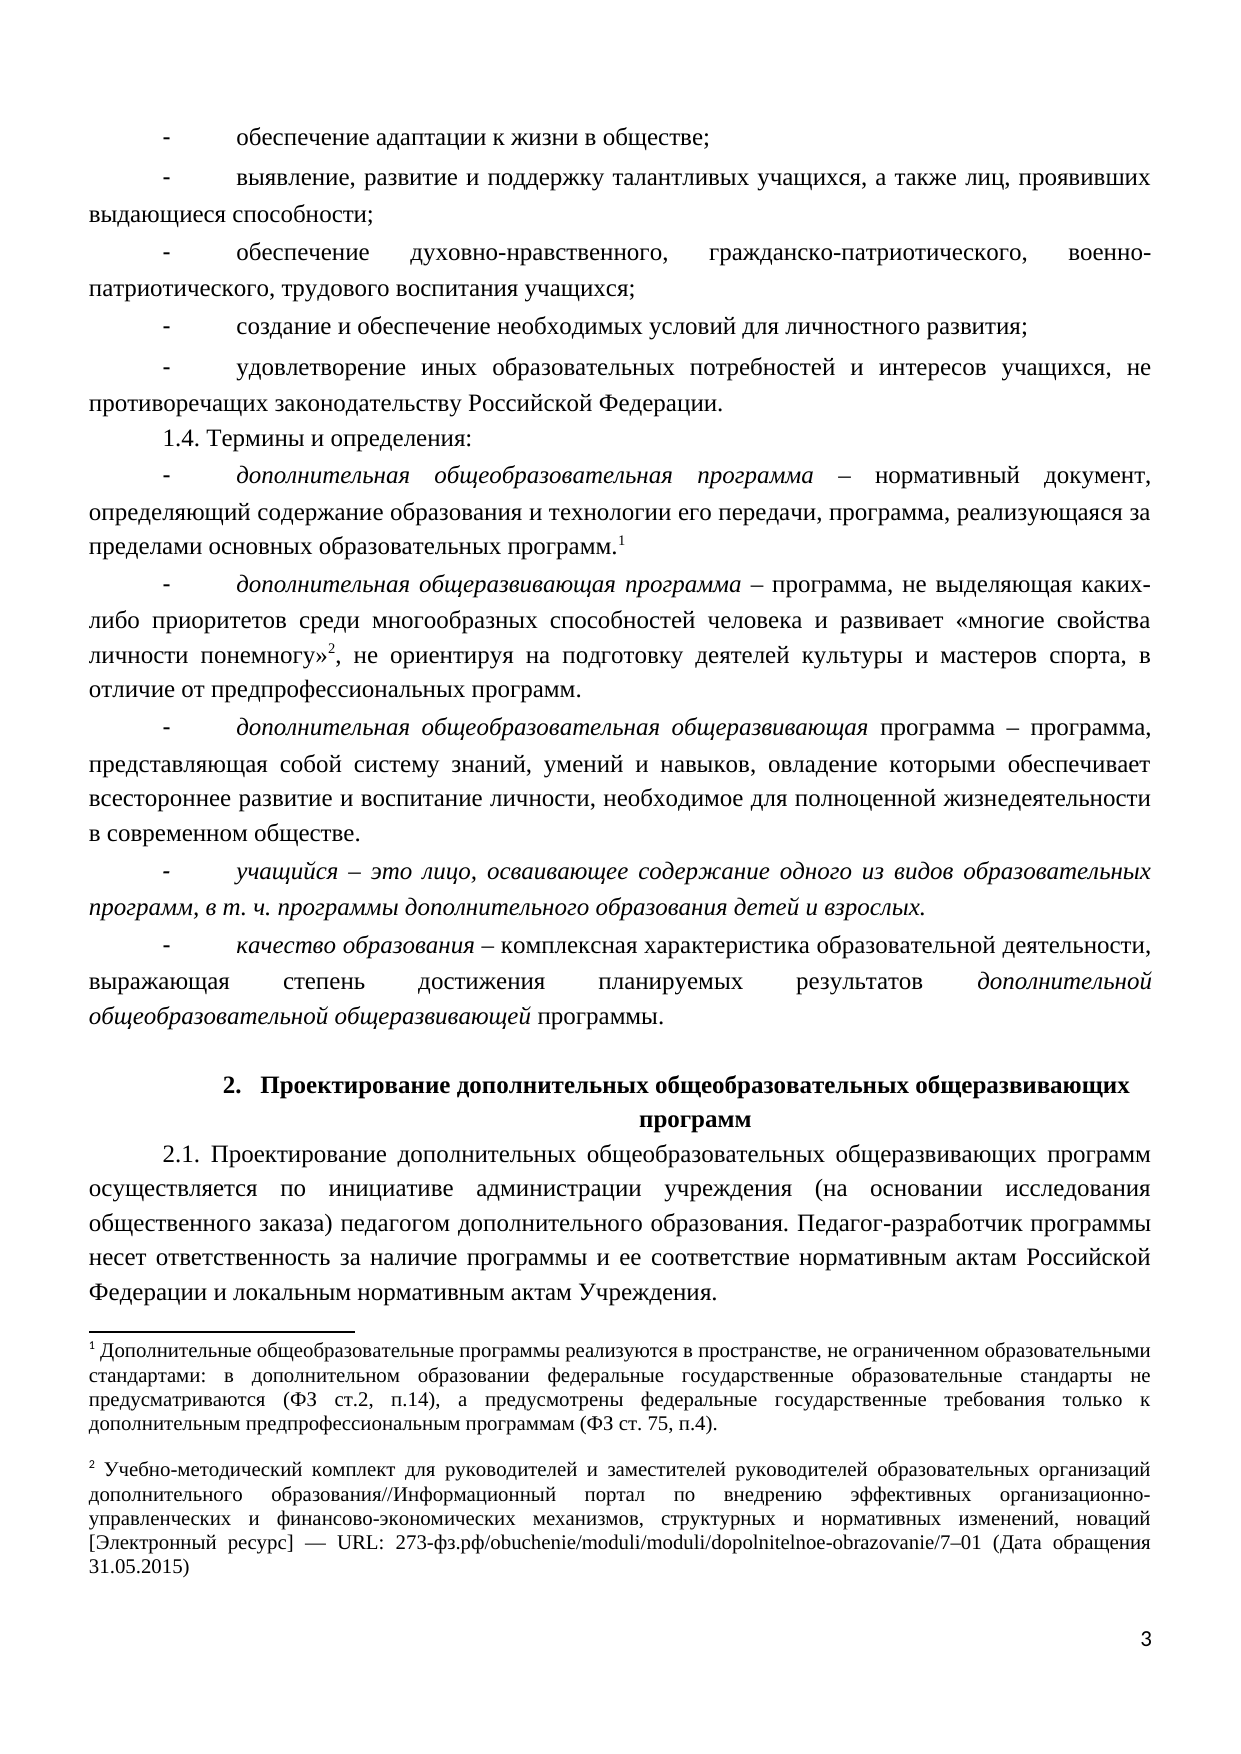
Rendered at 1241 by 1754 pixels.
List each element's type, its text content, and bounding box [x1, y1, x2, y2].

list дополнительная общеобразовательная общеразвивающая программа – программа, представляющая собой систему знаний, умений и навыков, овладение которыми обеспечивает всестороннее развитие и воспитание личности, необходимое для полноценной жизнедеятельности в современном обществе. [89, 709, 1152, 749]
list обеспечение адаптации к жизни в обществе; [89, 118, 1152, 152]
list дополнительная общеобразовательная программа – нормативный документ, определяющий содержание образования и технологии его передачи, программа, реализующаяся за пределами основных образовательных программ. [89, 526, 1152, 560]
list создание и обеспечение необходимых условий для личностного развития; [89, 307, 1152, 342]
list дополнительная общеразвивающая программа – программа, не выделяющая каких-либо приоритетов среди многообразных способностей человека и развивает «многие свойства личности понемногу», не ориентируя на подготовку деятелей культуры и мастеров спорта, в отличие от предпрофессиональных программ. [89, 634, 1152, 703]
list учащийся – это лицо, осваивающее содержание одного из видов образовательных программ, в т. ч. программы дополнительного образования детей и взрослых. [89, 852, 1152, 921]
list качество образования – комплексная характеристика образовательной деятельности, выражающая степень достижения планируемых результатов дополнительной общеобразовательной общеразвивающей программы. [89, 995, 1152, 1029]
list удовлетворение иных образовательных потребностей и интересов учащихся, не противоречащих законодательству Российской Федерации. [89, 348, 1152, 417]
text 1.4. Термины и определения: [89, 423, 1152, 451]
list качество образования – комплексная характеристика образовательной деятельности, выражающая степень достижения планируемых результатов дополнительной общеобразовательной общеразвивающей программы. [89, 927, 1152, 966]
list дополнительная общеобразовательная программа – нормативный документ, определяющий содержание образования и технологии его передачи, программа, реализующаяся за пределами основных образовательных программ. [89, 457, 1152, 497]
list обеспечение духовно-нравственного, гражданско-патриотического, военно-патриотического, трудового воспитания учащихся; [89, 233, 1152, 302]
list выявление, развитие и поддержку талантливых учащихся, а также лиц, проявивших выдающиеся способности; [89, 159, 1152, 227]
text 2.1. Проектирование дополнительных общеобразовательных общеразвивающих программ осуществляется по инициативе администрации учреждения (на основании исследования общественного заказа) педагогом дополнительного образования. Педагог-разработчик программы несет ответственность за наличие программы и ее соответствие нормативным актам Российской Федерации и локальным нормативным актам Учреждения. [89, 1139, 1152, 1305]
list Проектирование дополнительных общеобразовательных общеразвивающих программ [201, 1070, 1152, 1133]
list дополнительная общеобразовательная общеразвивающая программа – программа, представляющая собой систему знаний, умений и навыков, овладение которыми обеспечивает всестороннее развитие и воспитание личности, необходимое для полноценной жизнедеятельности в современном обществе. [89, 812, 1152, 847]
list дополнительная общеразвивающая программа – программа, не выделяющая каких-либо приоритетов среди многообразных способностей человека и развивает «многие свойства личности понемногу», не ориентируя на подготовку деятелей культуры и мастеров спорта, в отличие от предпрофессиональных программ. [89, 566, 1152, 606]
